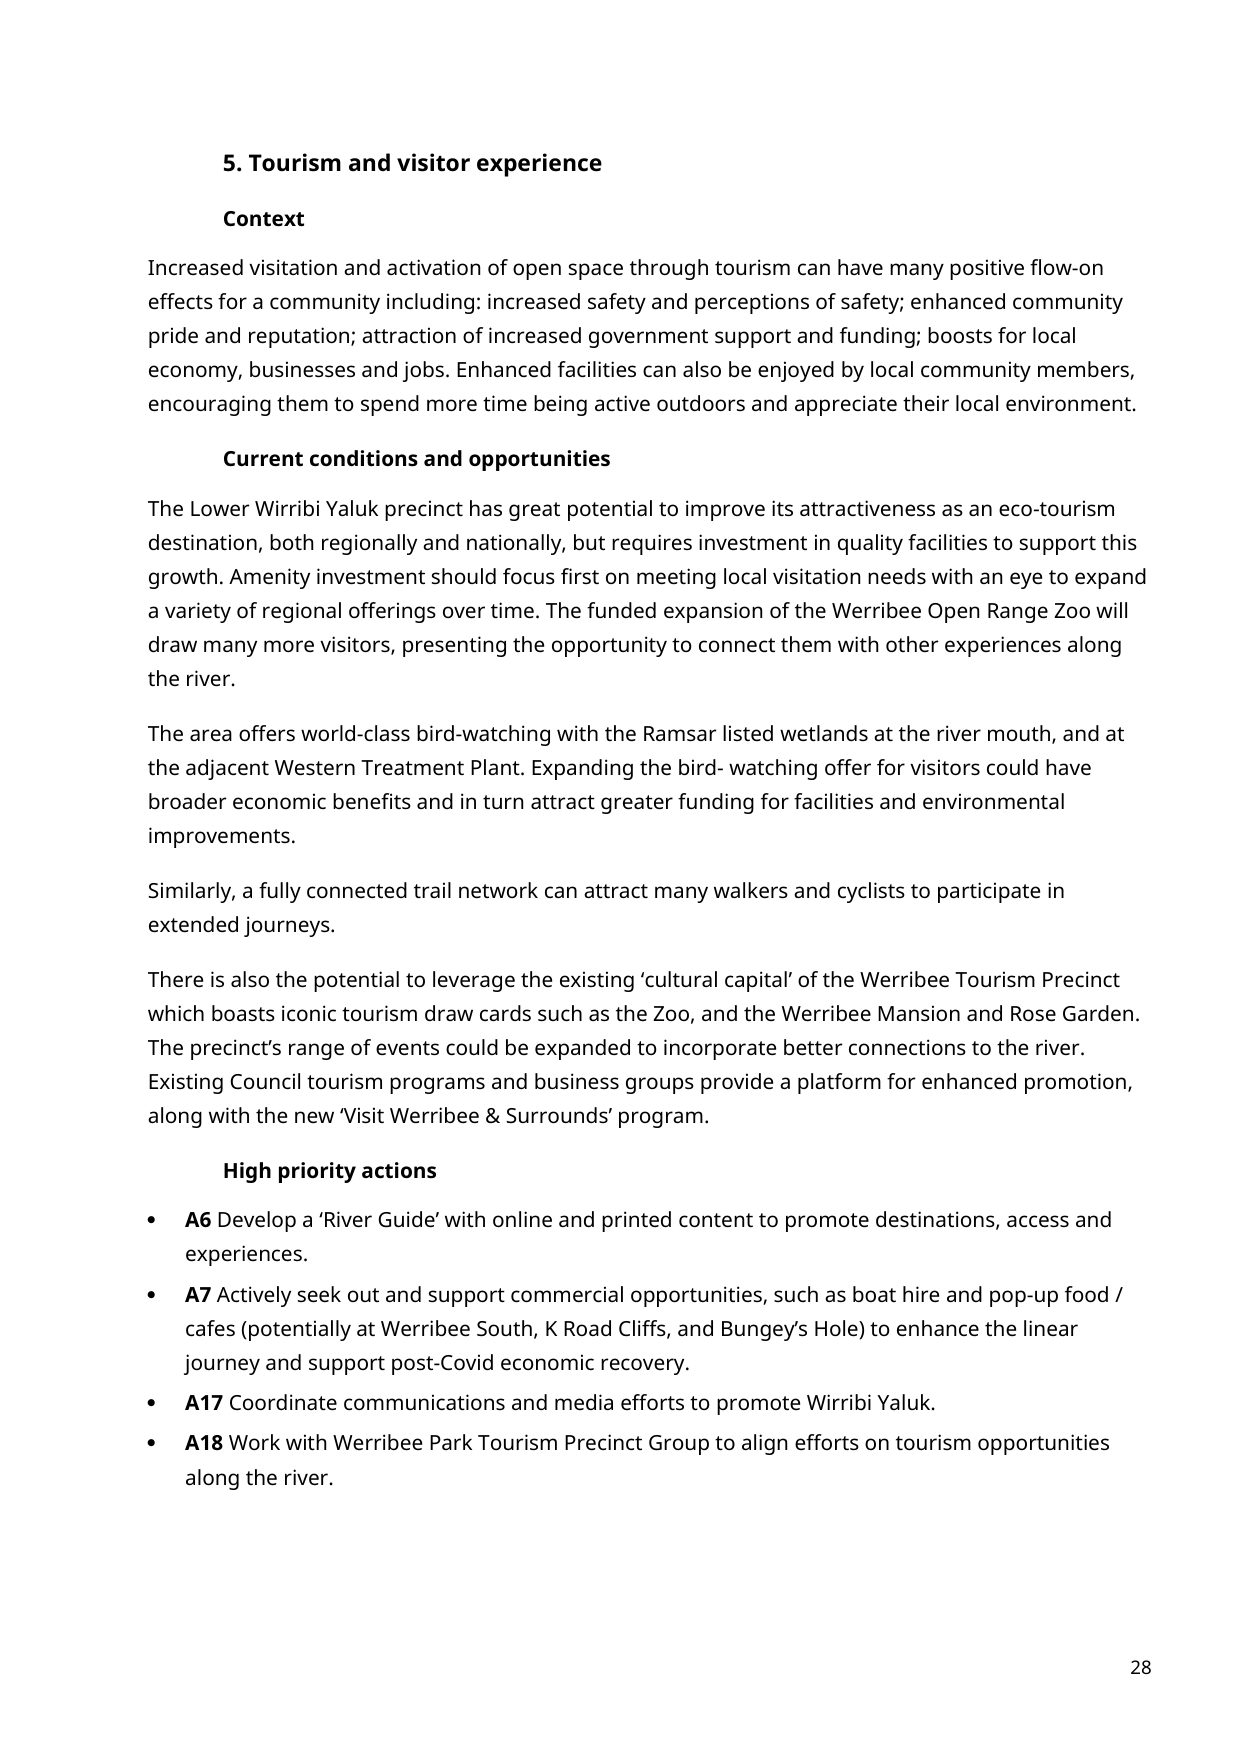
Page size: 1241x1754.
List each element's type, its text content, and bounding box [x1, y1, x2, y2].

list A7 Actively seek out and support commercial opportunities, such as boat hire and pop-up food / cafes (potentially at Werribee South, K Road Cliffs, and Bungey’s Hole) to enhance the linear journey and support post-Covid economic recovery. [148, 1280, 1152, 1376]
list A18 Work with Werribee Park Tourism Precinct Group to align efforts on tourism opportunities along the river. [148, 1428, 1152, 1491]
text The area offers world-class bird-watching with the Ramsar listed wetlands at the river mouth, and at the adjacent Western Treatment Plant. Expanding the bird- watching offer for visitors could have broader economic benefits and in turn attract greater funding for facilities and environmental improvements. [148, 719, 1152, 849]
subtitle Context [148, 204, 1152, 232]
subtitle Current conditions and opportunities [148, 444, 1152, 473]
list A6 Develop a ‘River Guide’ with online and printed content to promote destinations, access and experiences. [148, 1205, 1152, 1268]
text Similarly, a fully connected trail network can attract many walkers and cyclists to participate in extended journeys. [148, 876, 1152, 938]
text The Lower Wirribi Yaluk precinct has great potential to improve its attractiveness as an eco-tourism destination, both regionally and nationally, but requires investment in quality facilities to support this growth. Amenity investment should focus first on meeting local visitation needs with an eye to expand a variety of regional offerings over time. The funded expansion of the Werribee Open Range Zoo will draw many more visitors, presenting the opportunity to connect them with other experiences along the river. [148, 494, 1152, 692]
subtitle 5. Tourism and visitor experience [148, 147, 1152, 178]
subtitle High priority actions [148, 1156, 1152, 1184]
text There is also the potential to leverage the existing ‘cultural capital’ of the Werribee Tourism Precinct which boasts iconic tourism draw cards such as the Zoo, and the Werribee Mansion and Rose Garden. The precinct’s range of events could be expanded to incorporate better connections to the river. Existing Council tourism programs and business groups provide a platform for enhanced promotion, along with the new ‘Visit Werribee & Surrounds’ program. [148, 965, 1152, 1130]
list A17 Coordinate communications and media efforts to promote Wirribi Yaluk. [148, 1388, 1152, 1417]
text Increased visitation and activation of open space through tourism can have many positive flow-on effects for a community including: increased safety and perceptions of safety; enhanced community pride and reputation; attraction of increased government support and funding; boosts for local economy, businesses and jobs. Enhanced facilities can also be enjoyed by local community members, encouraging them to spend more time being active outdoors and appreciate their local environment. [148, 253, 1152, 418]
